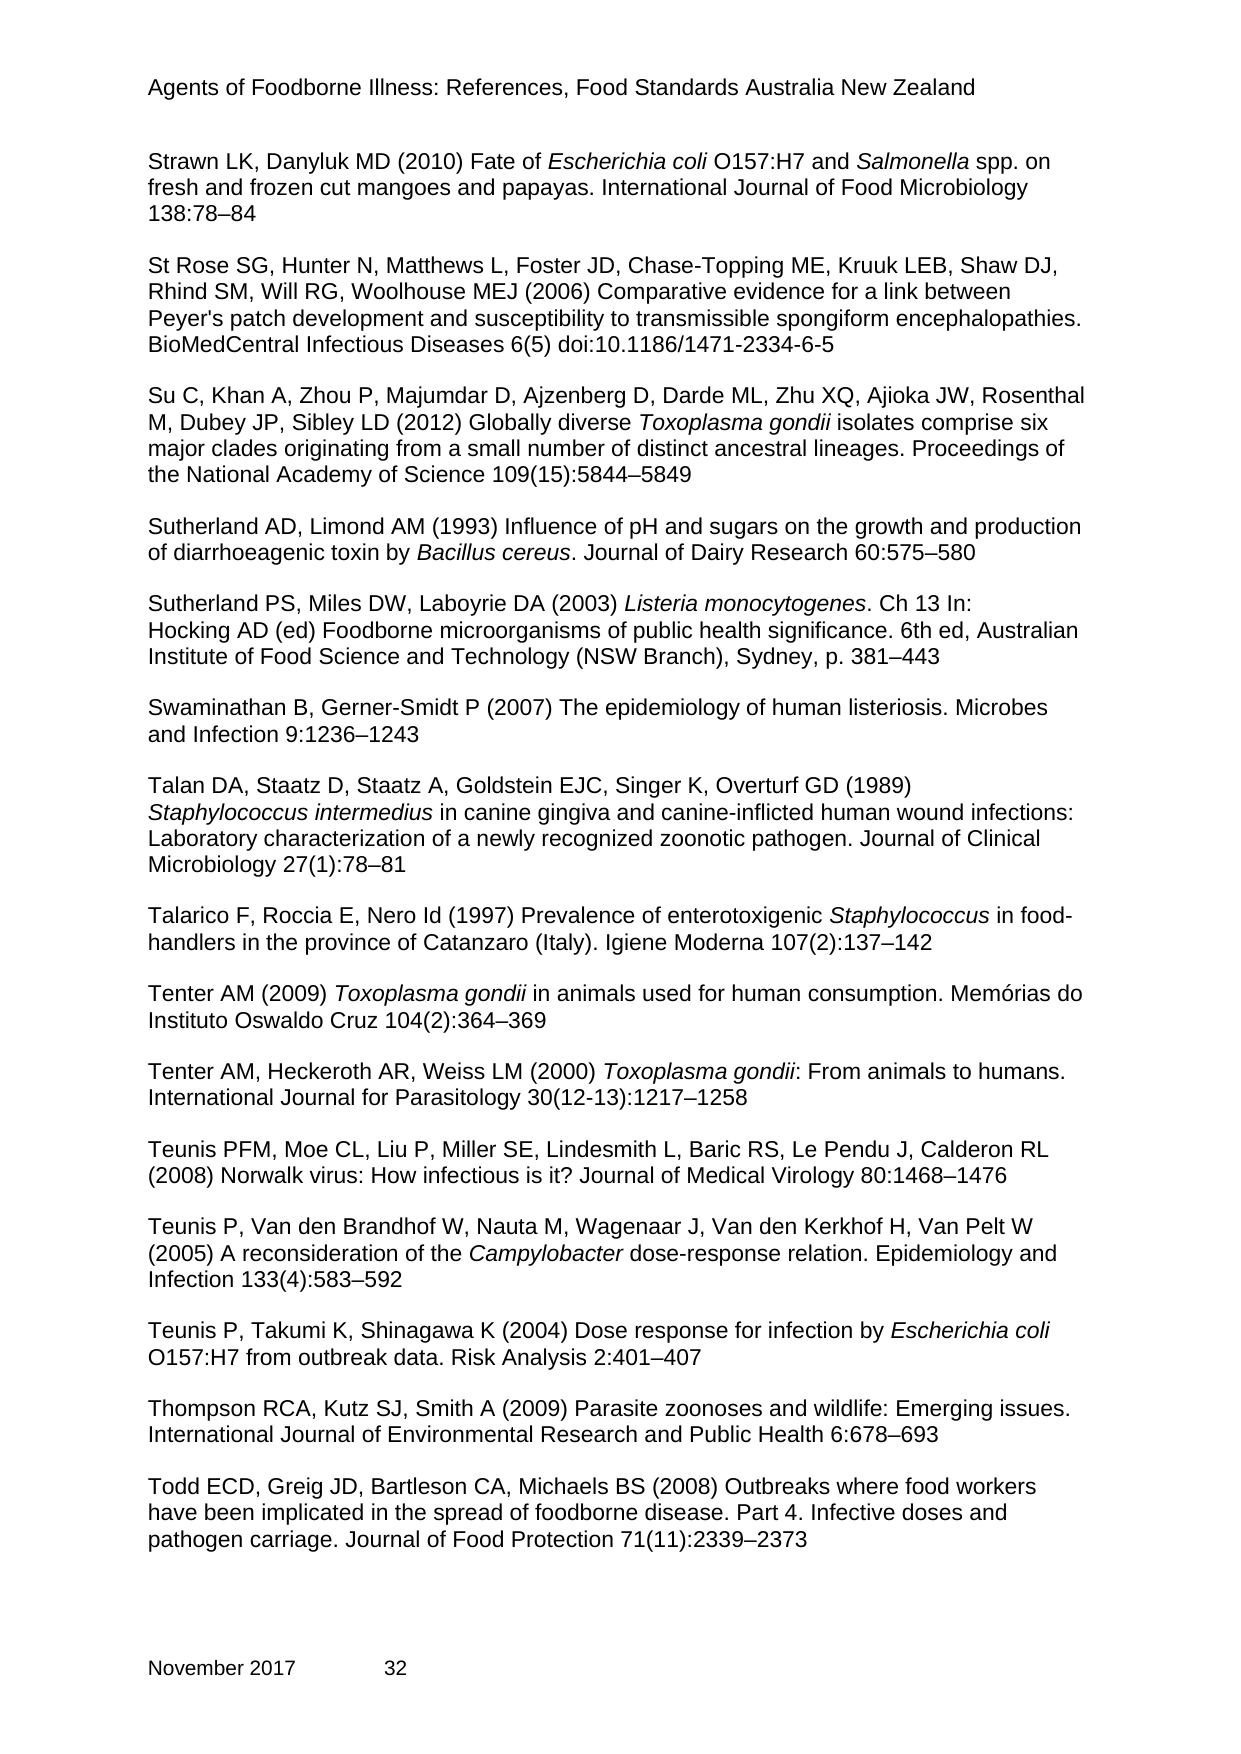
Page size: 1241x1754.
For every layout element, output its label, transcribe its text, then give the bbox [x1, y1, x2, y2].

text Tenter AM (2009) Toxoplasma gondii in animals used for human consumption. Memórias do Instituto Oswaldo Cruz 104(2):364–369 [148, 980, 1092, 1033]
text Sutherland PS, Miles DW, Laboyrie DA (2003) Listeria monocytogenes. Ch 13 In: Hocking AD (ed) Foodborne microorganisms of public health significance. 6th ed, Australian Institute of Food Science and Technology (NSW Branch), Sydney, p. 381–443 [148, 590, 1092, 669]
text Thompson RCA, Kutz SJ, Smith A (2009) Parasite zoonoses and wildlife: Emerging issues. International Journal of Environmental Research and Public Health 6:678–693 [148, 1395, 1092, 1448]
text Sutherland AD, Limond AM (1993) Influence of pH and sugars on the growth and production of diarrhoeagenic toxin by Bacillus cereus. Journal of Dairy Research 60:575–580 [148, 513, 1092, 565]
text Talan DA, Staatz D, Staatz A, Goldstein EJC, Singer K, Overturf GD (1989) Staphylococcus intermedius in canine gingiva and canine-inflicted human wound infections: Laboratory characterization of a newly recognized zoonotic pathogen. Journal of Clinical Microbiology 27(1):78–81 [148, 772, 1092, 877]
text Teunis PFM, Moe CL, Liu P, Miller SE, Lindesmith L, Baric RS, Le Pendu J, Calderon RL (2008) Norwalk virus: How infectious is it? Journal of Medical Virology 80:1468–1476 [148, 1136, 1092, 1188]
text Swaminathan B, Gerner-Smidt P (2007) The epidemiology of human listeriosis. Microbes and Infection 9:1236–1243 [148, 694, 1092, 747]
text Su C, Khan A, Zhou P, Majumdar D, Ajzenberg D, Darde ML, Zhu XQ, Ajioka JW, Rosenthal M, Dubey JP, Sibley LD (2012) Globally diverse Toxoplasma gondii isolates comprise six major clades originating from a small number of distinct ancestral lineages. Proceedings of the National Academy of Science 109(15):5844–5849 [148, 382, 1092, 488]
text Talarico F, Roccia E, Nero Id (1997) Prevalence of enterotoxigenic Staphylococcus in food-handlers in the province of Catanzaro (Italy). Igiene Moderna 107(2):137–142 [148, 902, 1092, 955]
text Teunis P, Van den Brandhof W, Nauta M, Wagenaar J, Van den Kerkhof H, Van Pelt W (2005) A reconsideration of the Campylobacter dose-response relation. Epidemiology and Infection 133(4):583–592 [148, 1213, 1092, 1292]
text St Rose SG, Hunter N, Matthews L, Foster JD, Chase-Topping ME, Kruuk LEB, Shaw DJ, Rhind SM, Will RG, Woolhouse MEJ (2006) Comparative evidence for a link between Peyer's patch development and susceptibility to transmissible spongiform encephalopathies. BioMedCentral Infectious Diseases 6(5) doi:10.1186/1471-2334-6-5 [148, 252, 1092, 357]
text Strawn LK, Danyluk MD (2010) Fate of Escherichia coli O157:H7 and Salmonella spp. on fresh and frozen cut mangoes and papayas. International Journal of Food Microbiology 138:78–84 [148, 148, 1092, 227]
text Tenter AM, Heckeroth AR, Weiss LM (2000) Toxoplasma gondii: From animals to humans. International Journal for Parasitology 30(12-13):1217–1258 [148, 1058, 1092, 1111]
text Todd ECD, Greig JD, Bartleson CA, Michaels BS (2008) Outbreaks where food workers have been implicated in the spread of foodborne disease. Part 4. Infective doses and pathogen carriage. Journal of Food Protection 71(11):2339–2373 [148, 1473, 1092, 1552]
text Teunis P, Takumi K, Shinagawa K (2004) Dose response for infection by Escherichia coli O157:H7 from outbreak data. Risk Analysis 2:401–407 [148, 1317, 1092, 1370]
